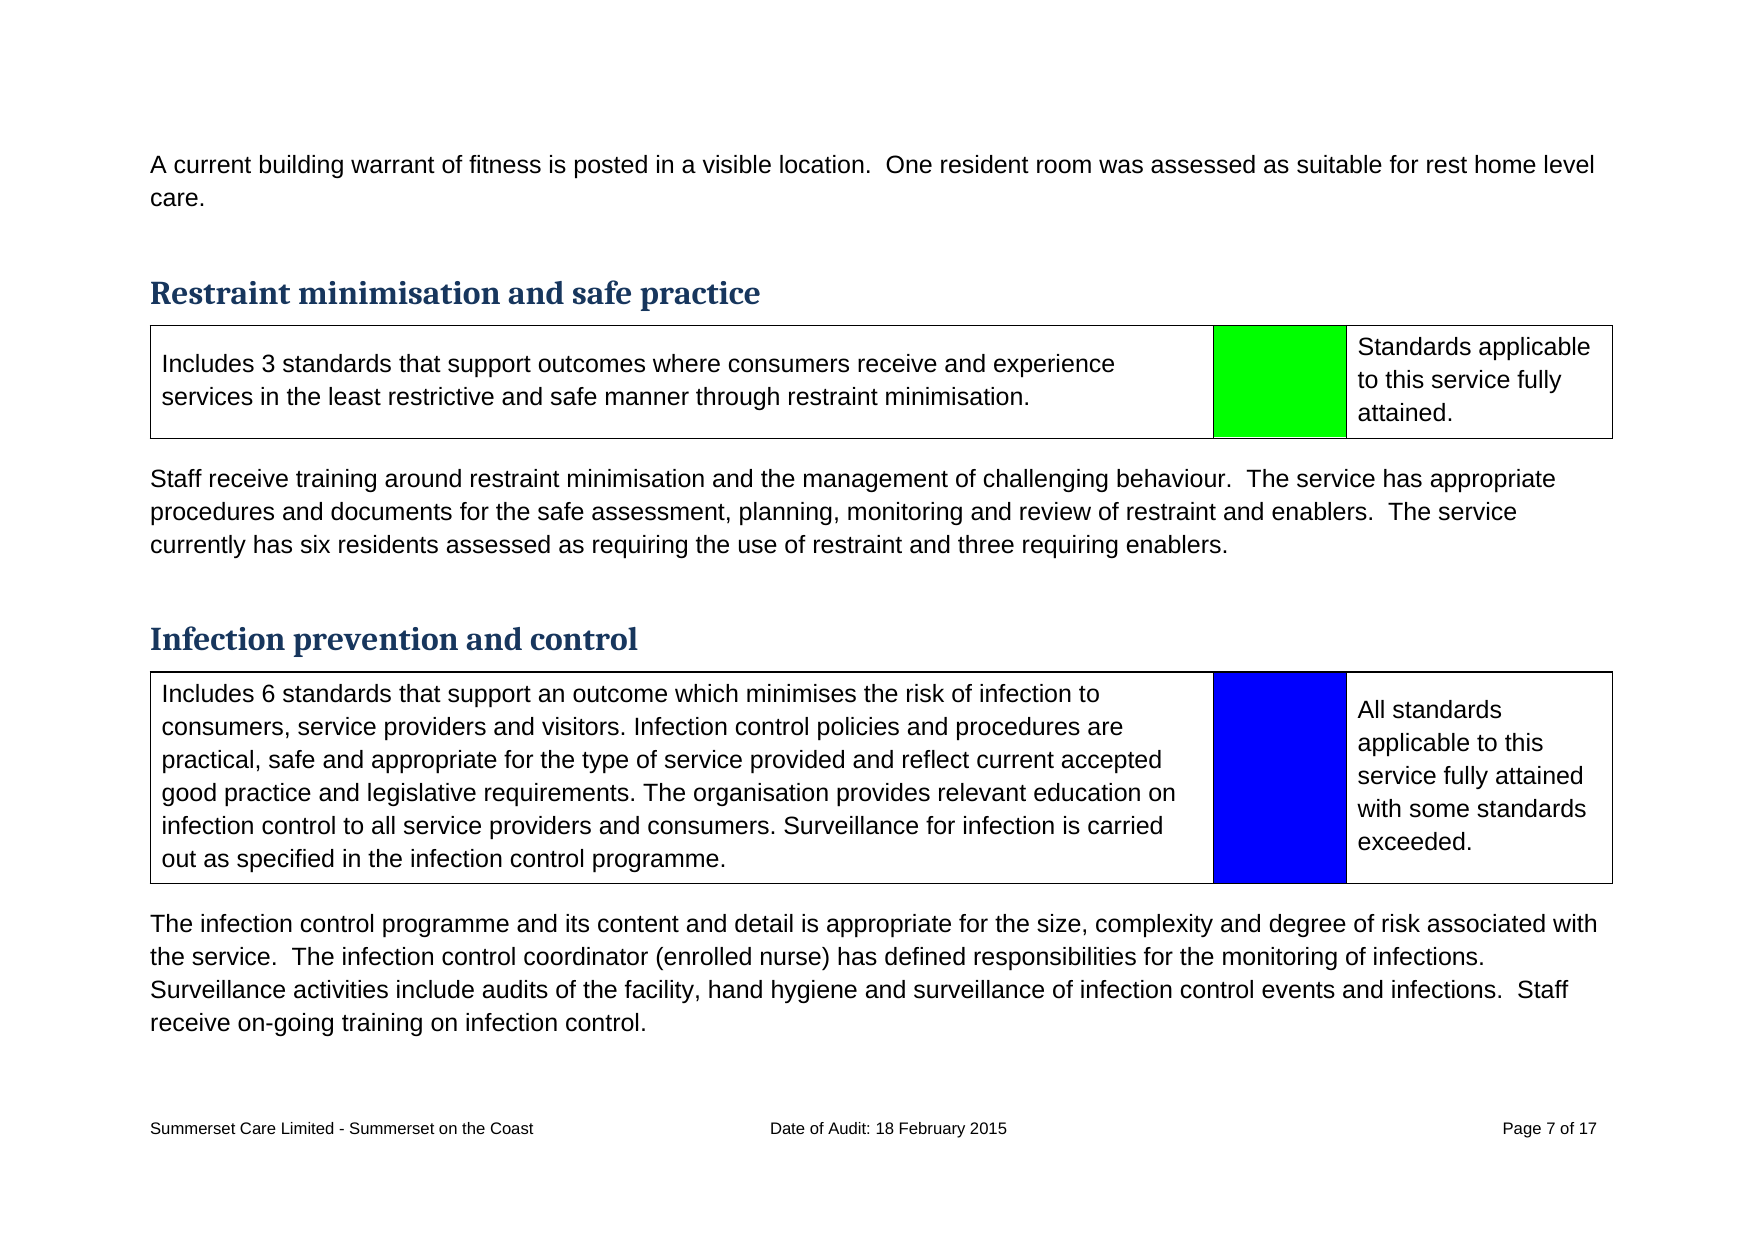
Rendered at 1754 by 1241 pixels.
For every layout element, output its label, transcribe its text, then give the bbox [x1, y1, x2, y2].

table_header Includes 6 standards that support an outcome which minimises the risk of infection to consumers, service providers and visitors. Infection control policies and procedures are practical, safe and appropriate for the type of service provided and reflect current accepted good practice and legislative requirements. The organisation provides relevant education on infection control to all service providers and consumers. Surveillance for infection is carried out as specified in the infection control programme. [151, 673, 1213, 883]
text The infection control programme and its content and detail is appropriate for the size, complexity and degree of risk associated with the service. The infection control coordinator (enrolled nurse) has defined responsibilities for the monitoring of infections. Surveillance activities include audits of the facility, hand hygiene and surveillance of infection control events and infections. Staff receive on-going training on infection control. [150, 909, 1604, 1037]
subtitle Restraint minimisation and safe practice [150, 274, 1604, 312]
subtitle Infection prevention and control [150, 621, 1604, 659]
table_header [1214, 326, 1346, 437]
table_header [1214, 673, 1346, 883]
table_header All standards applicable to this service fully attained with some standards exceeded. [1347, 673, 1612, 883]
table_header Standards applicable to this service fully attained. [1347, 326, 1612, 437]
text A current building warrant of fitness is posted in a visible location. One resident room was assessed as suitable for rest home level care. [150, 150, 1604, 212]
text Staff receive training around restraint minimisation and the management of challenging behaviour. The service has appropriate procedures and documents for the safe assessment, planning, monitoring and review of restraint and enablers. The service currently has six residents assessed as requiring the use of restraint and three requiring enablers. [150, 463, 1604, 558]
table_header Includes 3 standards that support outcomes where consumers receive and experience services in the least restrictive and safe manner through restraint minimisation. [151, 326, 1213, 437]
